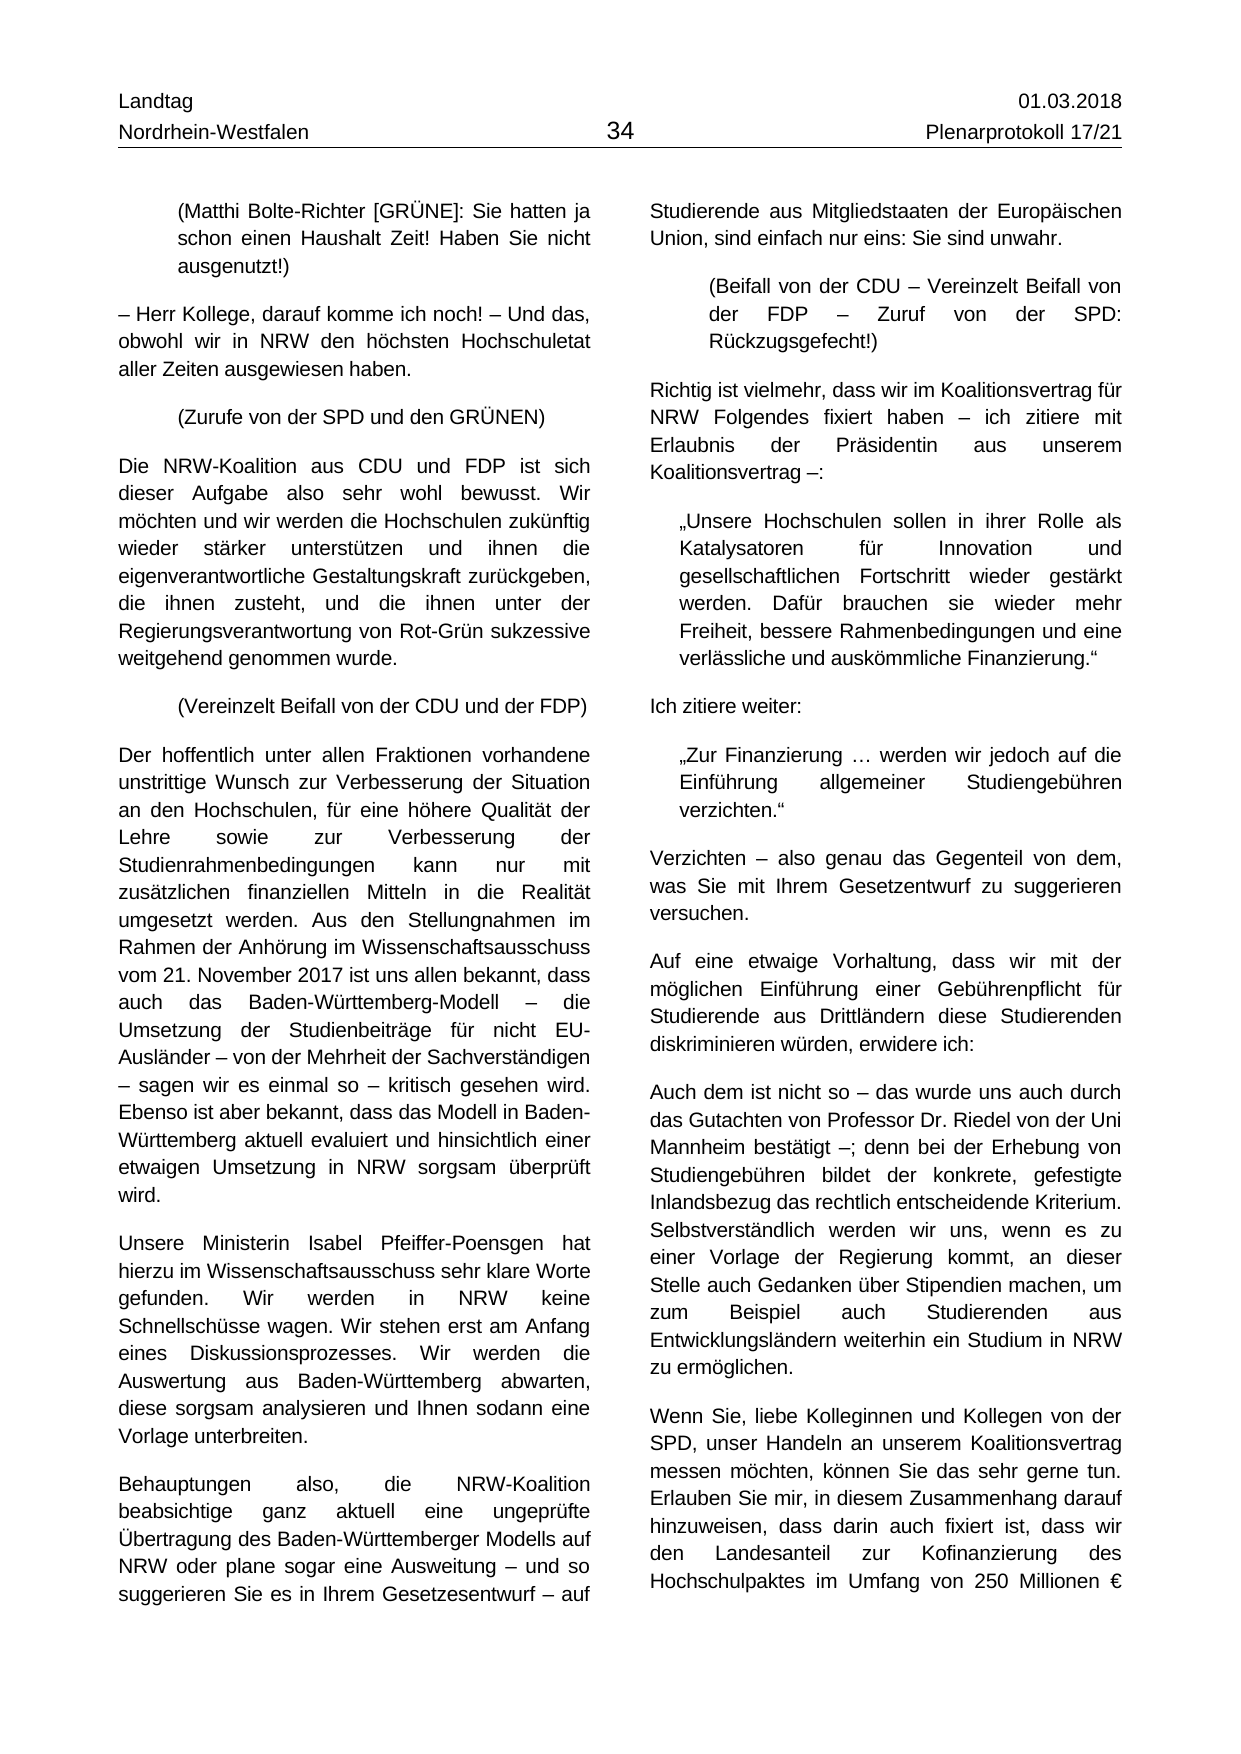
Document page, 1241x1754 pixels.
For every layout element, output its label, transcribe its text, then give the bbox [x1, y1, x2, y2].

text „Zur Finanzierung … werden wir jedoch auf die Einführung allgemeiner Studiengebühren verzichten.“ [679, 743, 1122, 822]
text Der hoffentlich unter allen Fraktionen vorhandene unstrittige Wunsch zur Verbesserung der Situation an den Hochschulen, für eine höhere Qualität der Lehre sowie zur Verbesserung der Studienrahmenbedingungen kann nur mit zusätzlichen finanziellen Mitteln in die Realität umgesetzt werden. Aus den Stellungnahmen im Rahmen der Anhörung im Wissenschaftsausschuss vom 21. November 2017 ist uns allen bekannt, dass auch das Baden-Württemberg-Modell – die Umsetzung der Studienbeiträge für nicht EU-Ausländer – von der Mehrheit der Sachverständigen – sagen wir es einmal so – kritisch gesehen wird. Ebenso ist aber bekannt, dass das Modell in Baden-Württemberg aktuell evaluiert und hinsichtlich einer etwaigen Umsetzung in NRW sorgsam überprüft wird. [118, 743, 591, 1207]
text (Zurufe von der SPD und den GRÜNEN) [177, 405, 591, 429]
text Unsere Ministerin Isabel Pfeiffer-Poensgen hat hierzu im Wissenschaftsausschuss sehr klare Worte gefunden. Wir werden in NRW keine Schnellschüsse wagen. Wir stehen erst am Anfang eines Diskussionsprozesses. Wir werden die Auswertung aus Baden-Württemberg abwarten, diese sorgsam analysieren und Ihnen sodann eine Vorlage unterbreiten. [118, 1231, 591, 1447]
text Richtig ist vielmehr, dass wir im Koalitionsvertrag für NRW Folgendes fixiert haben – ich zitiere mit Erlaubnis der Präsidentin aus unserem Koalitionsvertrag –: [649, 378, 1122, 484]
text Auf eine etwaige Vorhaltung, dass wir mit der möglichen Einführung einer Gebührenpflicht für Studierende aus Drittländern diese Studierenden diskriminieren würden, erwidere ich: [649, 949, 1122, 1056]
text (Matthi Bolte-Richter [GRÜNE]: Sie hatten ja schon einen Haushalt Zeit! Haben Sie nicht ausgenutzt!) [177, 198, 591, 277]
text „Unsere Hochschulen sollen in ihrer Rolle als Katalysatoren für Innovation und gesellschaftlichen Fortschritt wieder gestärkt werden. Dafür brauchen sie wieder mehr Freiheit, bessere Rahmenbedingungen und eine verlässliche und auskömmliche Finanzierung.“ [679, 508, 1122, 670]
text Auch dem ist nicht so – das wurde uns auch durch das Gutachten von Professor Dr. Riedel von der Uni Mannheim bestätigt –; denn bei der Erhebung von Studiengebühren bildet der konkrete, gefestigte Inlandsbezug das rechtlich entscheidende Kriterium. Selbstverständlich werden wir uns, wenn es zu einer Vorlage der Regierung kommt, an dieser Stelle auch Gedanken über Stipendien machen, um zum Beispiel auch Studierenden aus Entwicklungsländern weiterhin ein Studium in NRW zu ermöglichen. [649, 1080, 1122, 1379]
text Ich zitiere weiter: [649, 694, 1122, 718]
text (Beifall von der CDU – Vereinzelt Beifall von der FDP – Zuruf von der SPD: Rückzugsgefecht!) [709, 274, 1122, 353]
text Behauptungen also, die NRW-Koalition beabsichtige ganz aktuell eine ungeprüfte Übertragung des Baden-Württemberger Modells auf NRW oder plane sogar eine Ausweitung – und so suggerieren Sie es in Ihrem Gesetzesentwurf – auf Studierende aus Mitgliedstaaten der Europäischen Union, sind einfach nur eins: Sie sind unwahr. [649, 198, 1122, 250]
text Behauptungen also, die NRW-Koalition beabsichtige ganz aktuell eine ungeprüfte Übertragung des Baden-Württemberger Modells auf NRW oder plane sogar eine Ausweitung – und so suggerieren Sie es in Ihrem Gesetzesentwurf – auf Studierende aus Mitgliedstaaten der Europäischen Union, sind einfach nur eins: Sie sind unwahr. [118, 1472, 591, 1606]
text (Vereinzelt Beifall von der CDU und der FDP) [177, 694, 591, 718]
text – Herr Kollege, darauf komme ich noch! – Und das, obwohl wir in NRW den höchsten Hochschuletat aller Zeiten ausgewiesen haben. [118, 302, 591, 381]
text Die NRW-Koalition aus CDU und FDP ist sich dieser Aufgabe also sehr wohl bewusst. Wir möchten und wir werden die Hochschulen zukünftig wieder stärker unterstützen und ihnen die eigenverantwortliche Gestaltungskraft zurückgeben, die ihnen zusteht, und die ihnen unter der Regierungsverantwortung von Rot-Grün sukzessive weitgehend genommen wurde. [118, 453, 591, 670]
text Verzichten – also genau das Gegenteil von dem, was Sie mit Ihrem Gesetzentwurf zu suggerieren versuchen. [649, 846, 1122, 925]
